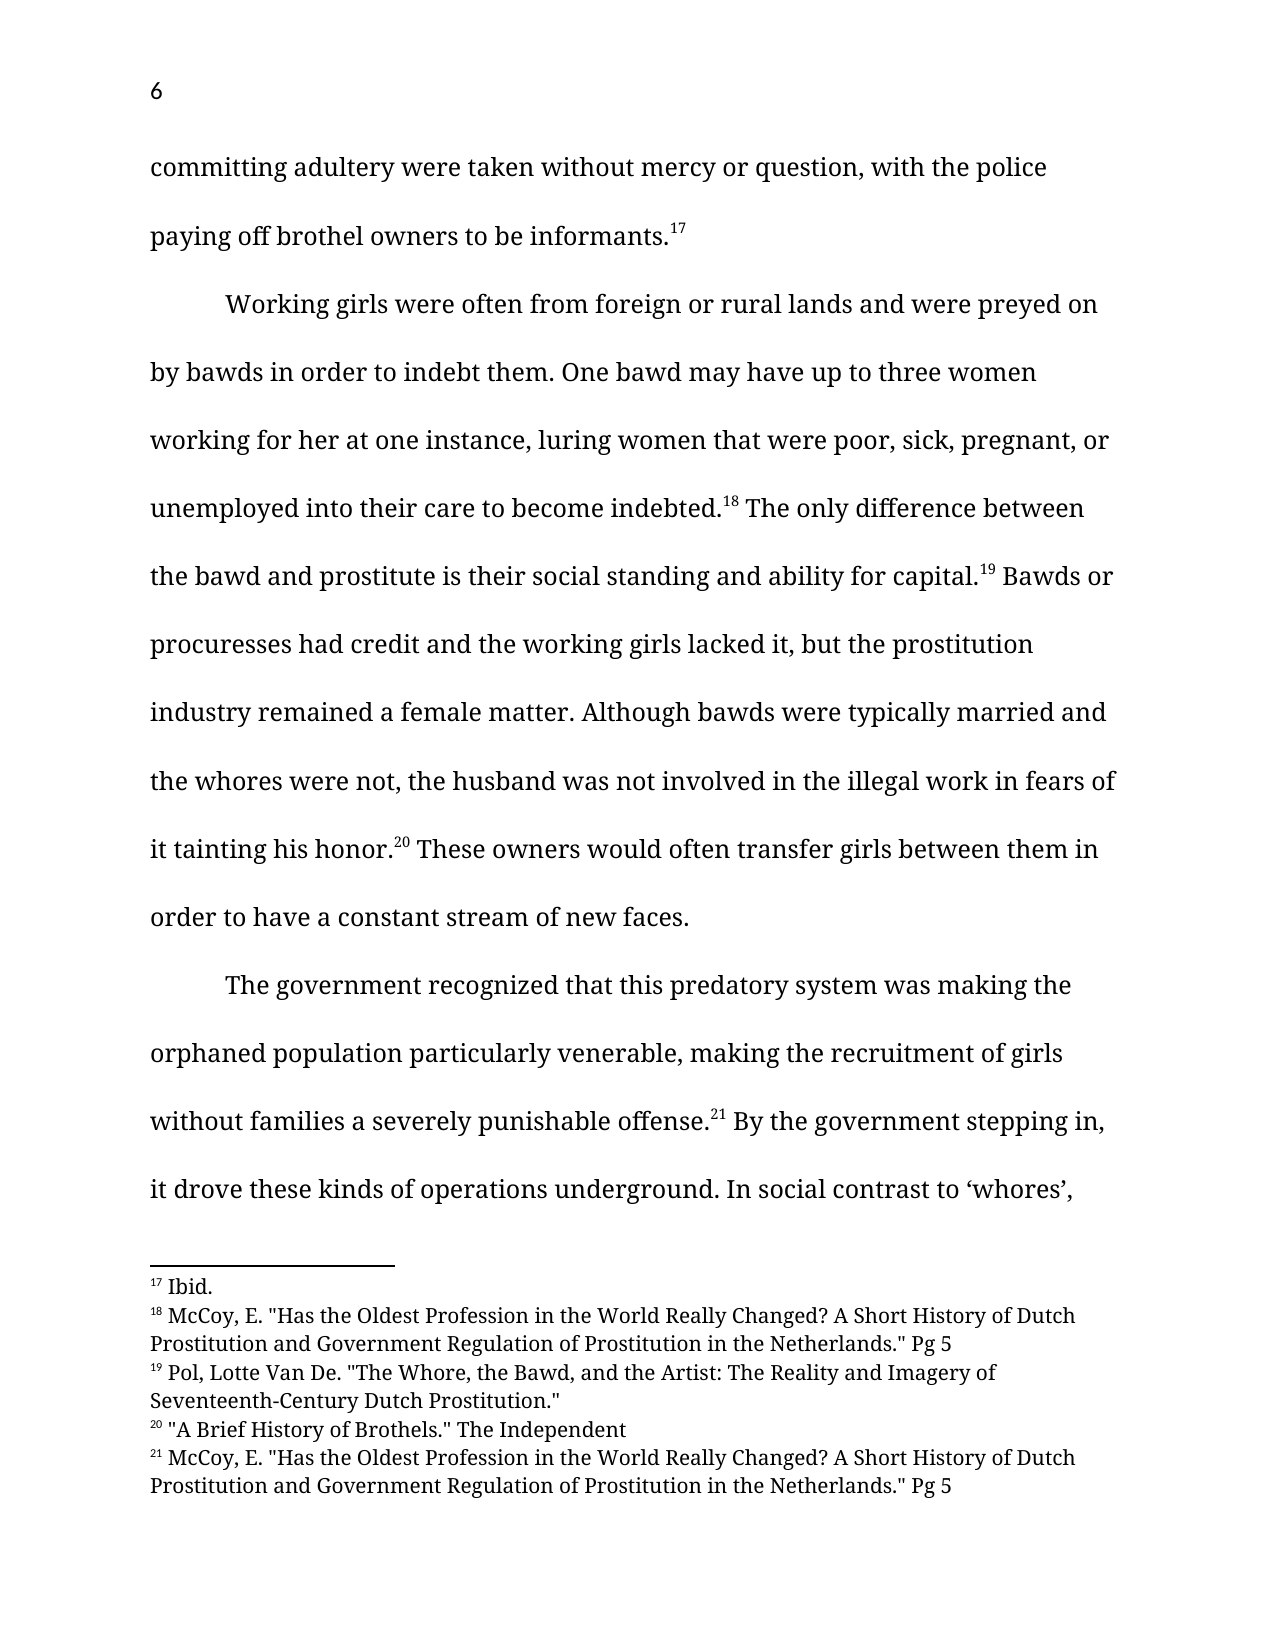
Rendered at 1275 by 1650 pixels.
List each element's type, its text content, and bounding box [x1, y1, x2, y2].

text Working girls were often from foreign or rural lands and were preyed on by bawds in order to indebt them. One bawd may have up to three women working for her at one instance, luring women that were poor, sick, pregnant, or unemployed into their care to become indebted. The only difference between the bawd and prostitute is their social standing and ability for capital. Bawds or procuresses had credit and the working girls lacked it, but the prostitution industry remained a female matter. Although bawds were typically married and the whores were not, the husband was not involved in the illegal work in fears of it tainting his honor. These owners would often transfer girls between them in order to have a constant stream of new faces. [150, 286, 1125, 933]
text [150, 150, 1125, 252]
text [150, 967, 1125, 1206]
